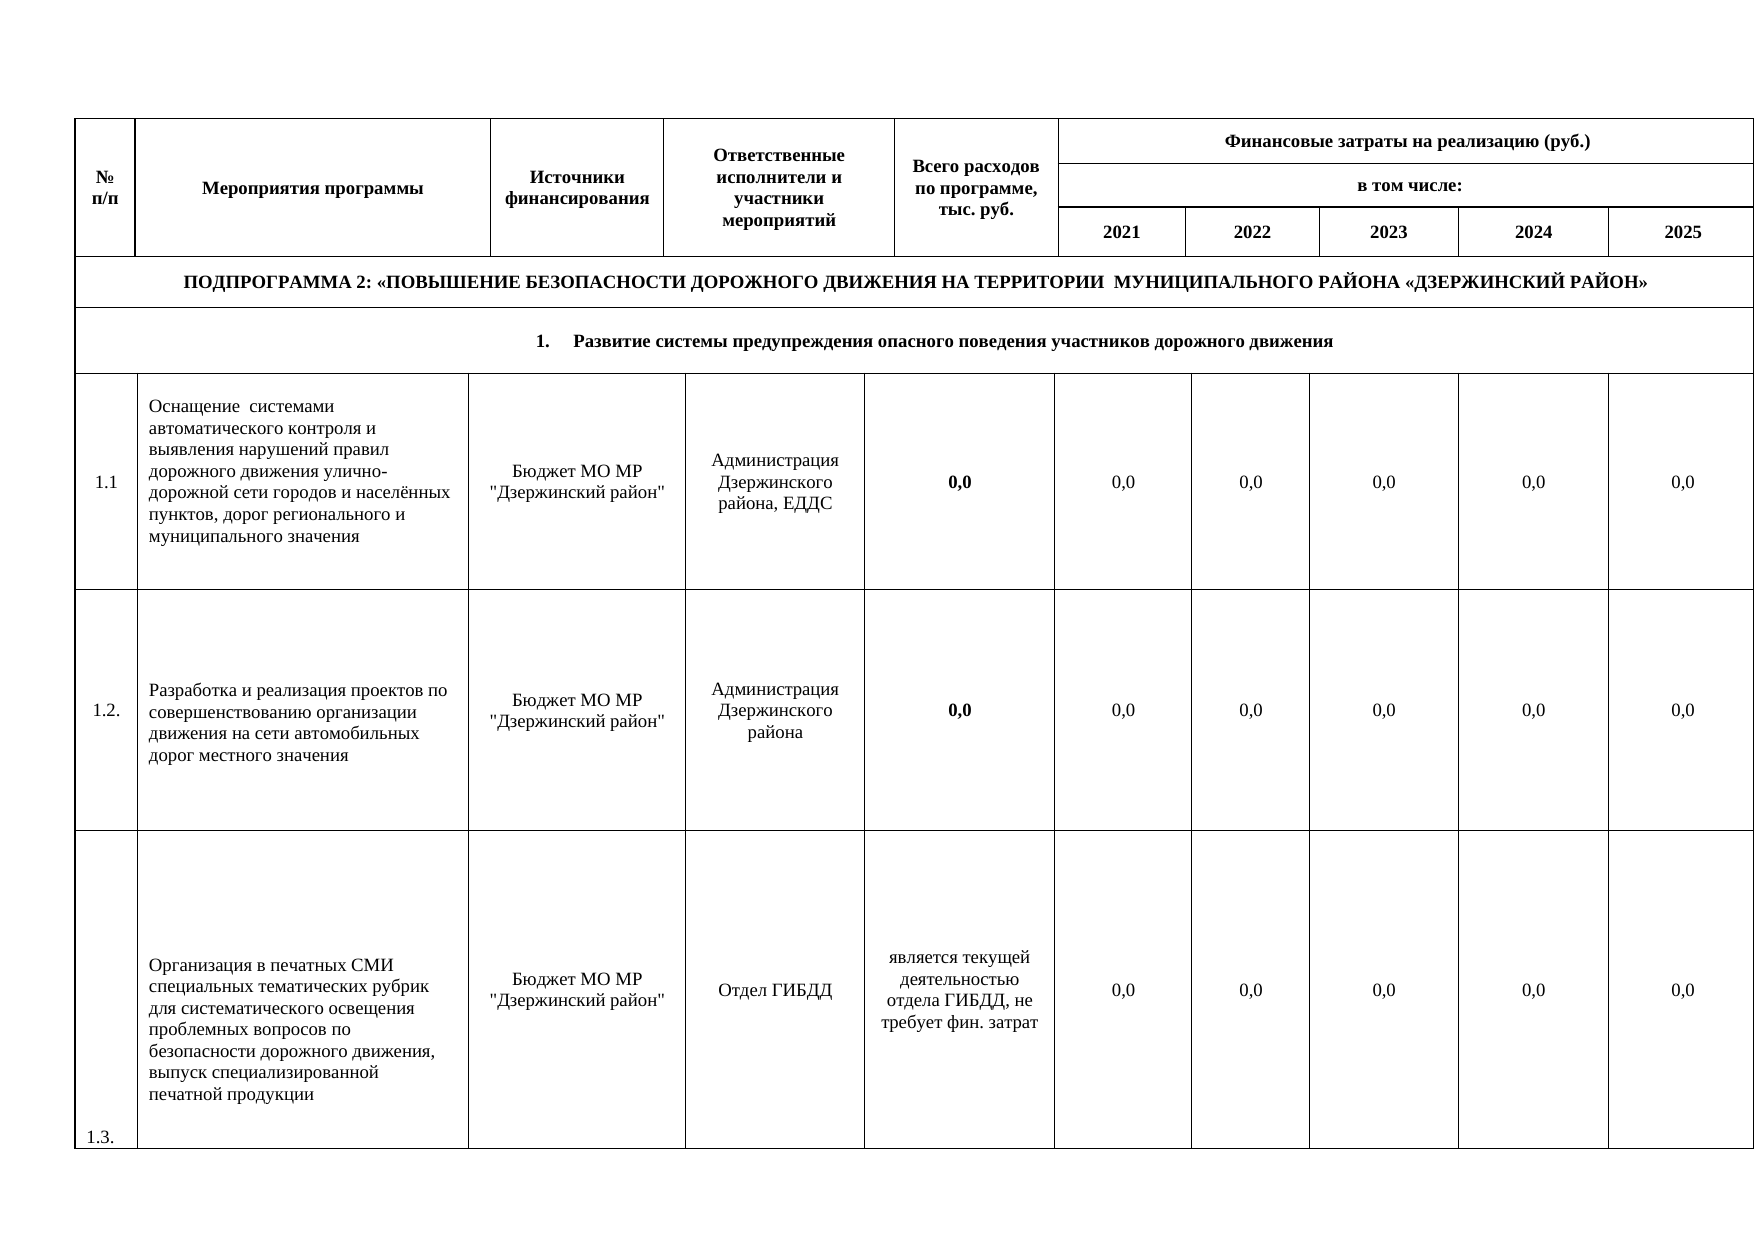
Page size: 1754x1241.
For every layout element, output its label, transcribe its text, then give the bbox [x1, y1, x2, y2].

table_cell 0,0 [1459, 374, 1608, 589]
table_cell в том числе: [1059, 164, 1753, 206]
table_cell Развитие системы предупреждения опасного поведения участников дорожного движения [76, 308, 1753, 373]
table_cell 2022 [1186, 208, 1319, 256]
table_cell Оснащение системами автоматического контроля и выявления нарушений правил дорожного движения улично-дорожной сети городов и населённых пунктов, дорог регионального и муниципального значения [138, 374, 468, 589]
table_cell 0,0 [1459, 831, 1608, 1147]
table_cell Бюджет МО МР "Дзержинский район" [469, 590, 685, 830]
table_cell Всего расходов по программе, тыс. руб. [895, 119, 1058, 256]
table_cell 0,0 [1310, 374, 1458, 589]
table_cell Финансовые затраты на реализацию (руб.) [1059, 119, 1753, 163]
table_cell 0,0 [1609, 374, 1753, 589]
table_cell 0,0 [1055, 374, 1191, 589]
table_cell Администрация Дзержинского района, ЕДДС [686, 374, 864, 589]
table_cell 0,0 [1055, 590, 1191, 830]
table_cell 0,0 [865, 374, 1054, 589]
table_cell Источники финансирования [491, 119, 663, 256]
table_cell 2021 [1059, 208, 1185, 256]
table_cell № п/п [76, 119, 134, 256]
table_cell 0,0 [1310, 590, 1458, 830]
table_cell Отдел ГИБДД [686, 831, 864, 1147]
table_cell 0,0 [1310, 831, 1458, 1147]
table_cell 1.3. [76, 831, 137, 1147]
table_cell является текущей деятельностью отдела ГИБДД, не требует фин. затрат [865, 831, 1054, 1147]
table_cell 2025 [1609, 208, 1753, 256]
table_cell Бюджет МО МР "Дзержинский район" [469, 831, 685, 1147]
table_cell Бюджет МО МР "Дзержинский район" [469, 374, 685, 589]
table_cell 1.2. [76, 590, 137, 830]
table_cell 0,0 [865, 590, 1054, 830]
table_cell Разработка и реализация проектов по совершенствованию организации движения на сети автомобильных дорог местного значения [138, 590, 468, 830]
table_cell Организация в печатных СМИ специальных тематических рубрик для систематического освещения проблемных вопросов по безопасности дорожного движения, выпуск специализированной печатной продукции [138, 831, 468, 1147]
table_cell Администрация Дзержинского района [686, 590, 864, 830]
table_cell 0,0 [1609, 590, 1753, 830]
table_cell Мероприятия программы [136, 119, 490, 256]
table_cell ПОДПРОГРАММА 2: «ПОВЫШЕНИЕ БЕЗОПАСНОСТИ ДОРОЖНОГО ДВИЖЕНИЯ НА ТЕРРИТОРИИ МУНИЦИПАЛЬНОГО РАЙОНА «ДЗЕРЖИНСКИЙ РАЙОН» [76, 257, 1753, 307]
table_cell 2024 [1459, 208, 1608, 256]
table_cell 0,0 [1192, 831, 1309, 1147]
table_cell 1.1 [76, 374, 137, 589]
table_cell Ответственные исполнители и участники мероприятий [664, 119, 894, 256]
table_cell 0,0 [1192, 374, 1309, 589]
table_cell 0,0 [1055, 831, 1191, 1147]
table_cell 0,0 [1609, 831, 1753, 1147]
table_cell 0,0 [1192, 590, 1309, 830]
table_cell 2023 [1320, 208, 1458, 256]
table_cell 0,0 [1459, 590, 1608, 830]
